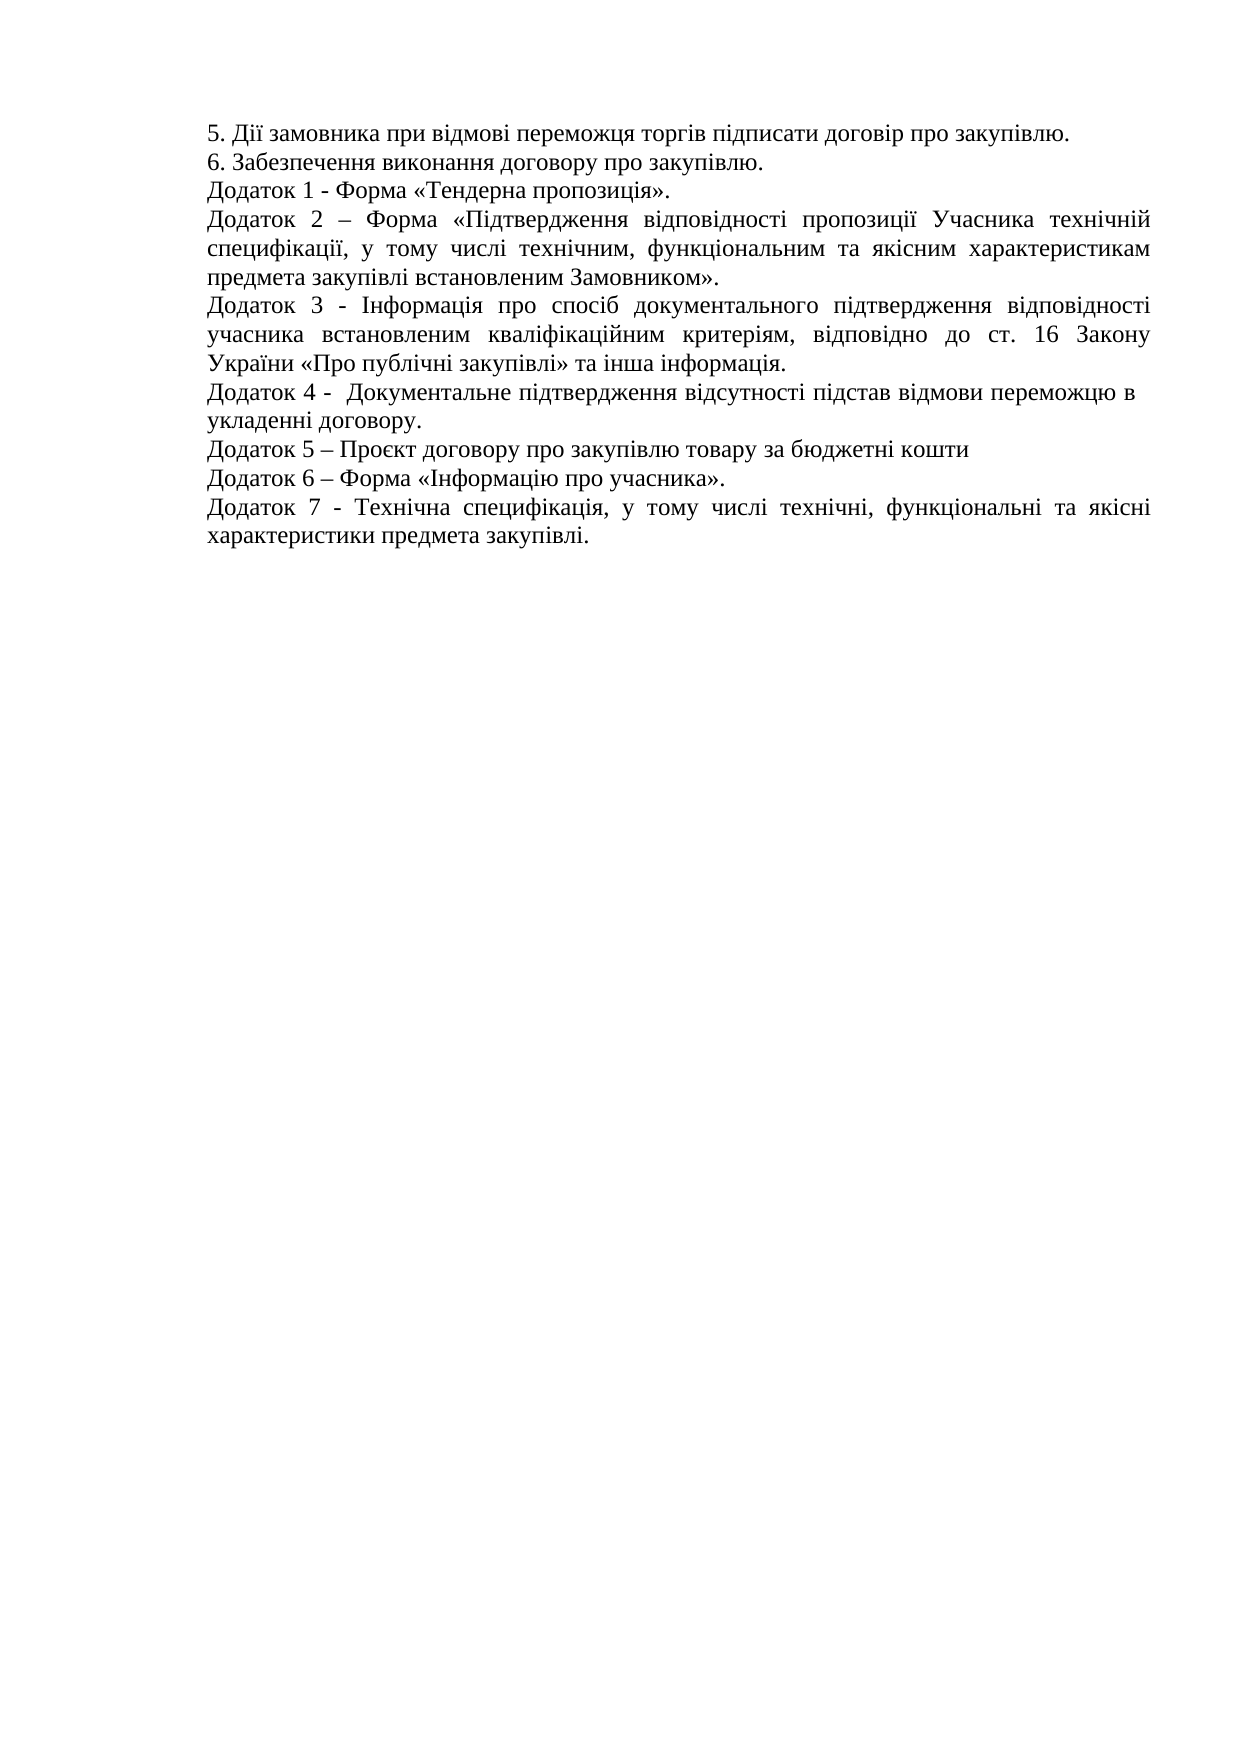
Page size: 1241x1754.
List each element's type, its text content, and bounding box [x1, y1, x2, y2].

text Додаток 1 - Форма «Тендерна пропозиція». [207, 176, 1137, 204]
text Додаток 7 - Технічна специфікація, у тому числі технічні, функціональні та якісні характеристики предмета закупівлі. [207, 492, 1152, 549]
text Додаток 6 – Форма «Інформацію про учасника». [207, 463, 1137, 492]
text Додаток 4 - Документальне підтвердження відсутності підстав відмови переможцю в укладенні договору. [207, 377, 1137, 434]
text 6. Забезпечення виконання договору про закупівлю. [207, 147, 1137, 176]
text 5. Дії замовника при відмові переможця торгів підписати договір про закупівлю. [207, 118, 1137, 147]
subtitle Додаток 2 – Форма «Підтвердження відповідності пропозиції Учасника технічній специфікації, у тому числі технічним, функціональним та якісним характеристикам предмета закупівлі встановленим Замовником». [207, 204, 1152, 291]
text Додаток 5 – Проєкт договору про закупівлю товару за бюджетні кошти [207, 434, 1137, 463]
text Додаток 3 - Інформація про спосіб документального підтвердження відповідності учасника встановленим кваліфікаційним критеріям, відповідно до ст. 16 Закону України «Про публічні закупівлі» та інша інформація. [207, 291, 1152, 377]
